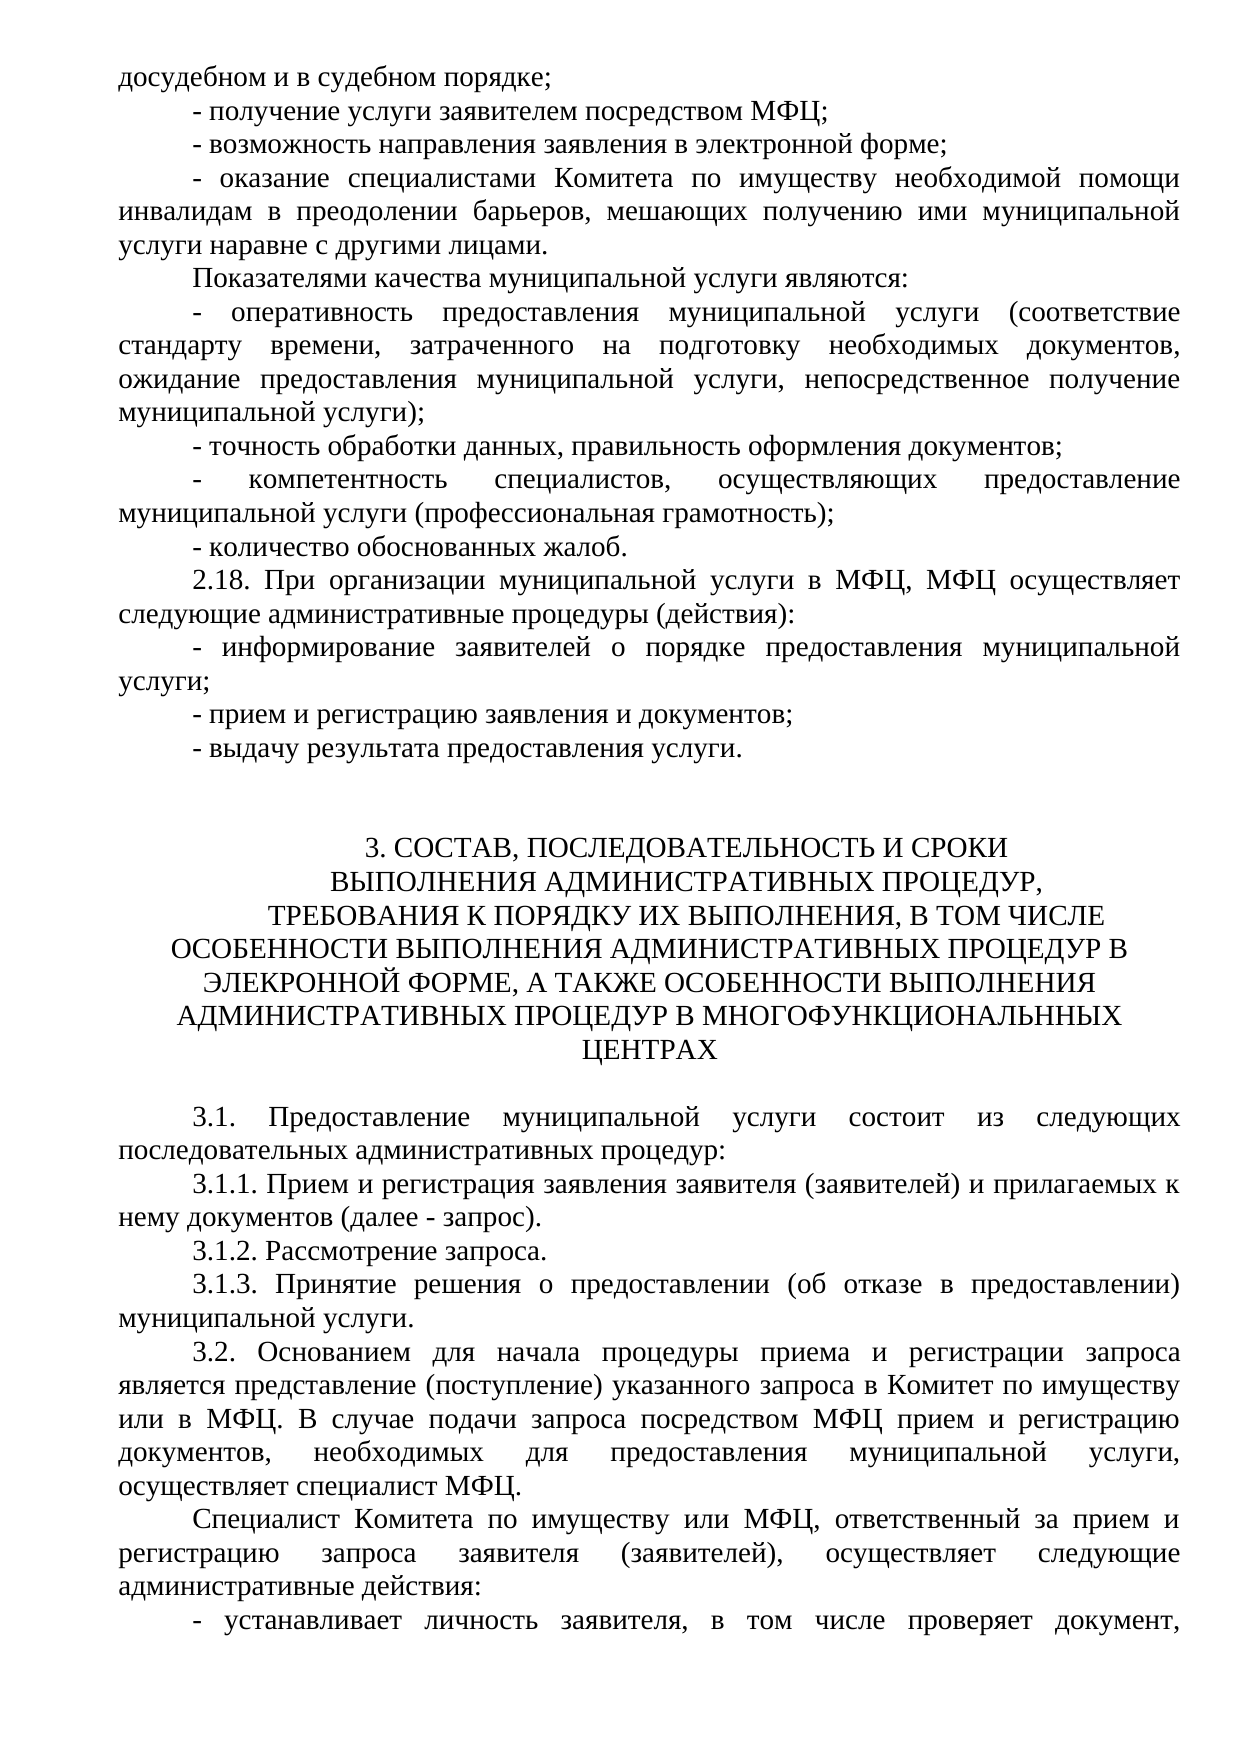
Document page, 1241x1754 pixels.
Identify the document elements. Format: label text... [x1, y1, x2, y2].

text 3.2. Основанием для начала процедуры приема и регистрации запроса является представление (поступление) указанного запроса в Комитет по имуществу или в МФЦ. В случае подачи запроса посредством МФЦ прием и регистрацию документов, необходимых для предоставления муниципальной услуги, осуществляет специалист МФЦ. [118, 1334, 1181, 1501]
text - информирование заявителей о порядке предоставления муниципальной услуги; [118, 629, 1181, 696]
text Специалист Комитета по имуществу или МФЦ, ответственный за прием и регистрацию запроса заявителя (заявителей), осуществляет следующие административные действия: [118, 1501, 1181, 1602]
text - компетентность специалистов, осуществляющих предоставление муниципальной услуги (профессиональная грамотность); [118, 462, 1181, 529]
text - оперативность предоставления муниципальной услуги (соответствие стандарту времени, затраченного на подготовку необходимых документов, ожидание предоставления муниципальной услуги, непосредственное получение муниципальной услуги); [118, 294, 1181, 428]
text 2.18. При организации муниципальной услуги в МФЦ, МФЦ осуществляет следующие административные процедуры (действия): [118, 562, 1181, 629]
text 3.1.3. Принятие решения о предоставлении (об отказе в предоставлении) муниципальной услуги. [118, 1267, 1181, 1334]
text 3.1.2. Рассмотрение запроса. [118, 1233, 1181, 1267]
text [118, 59, 1181, 93]
text Показателями качества муниципальной услуги являются: [118, 260, 1181, 294]
text 3.1.1. Прием и регистрация заявления заявителя (заявителей) и прилагаемых к нему документов (далее - запрос). [118, 1166, 1181, 1233]
text - возможность направления заявления в электронной форме; [118, 126, 1181, 160]
text ТРЕБОВАНИЯ К ПОРЯДКУ ИХ ВЫПОЛНЕНИЯ, В ТОМ ЧИСЛЕ ОСОБЕННОСТИ ВЫПОЛНЕНИЯ АДМИНИСТРАТИВНЫХ ПРОЦЕДУР В ЭЛЕКРОННОЙ ФОРМЕ, А ТАКЖЕ ОСОБЕННОСТИ ВЫПОЛНЕНИЯ АДМИНИСТРАТИВНЫХ ПРОЦЕДУР В МНОГОФУНКЦИОНАЛЬННЫХ ЦЕНТРАХ [118, 898, 1181, 1065]
text 3.1. Предоставление муниципальной услуги состоит из следующих последовательных административных процедур: [118, 1099, 1181, 1166]
text ВЫПОЛНЕНИЯ АДМИНИСТРАТИВНЫХ ПРОЦЕДУР, [118, 864, 1181, 898]
text - прием и регистрацию заявления и документов; [118, 696, 1181, 730]
text - точность обработки данных, правильность оформления документов; [118, 428, 1181, 462]
text - выдачу результата предоставления услуги. [118, 730, 1181, 763]
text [118, 1602, 1181, 1636]
text - получение услуги заявителем посредством МФЦ; [118, 93, 1181, 126]
text 3. СОСТАВ, ПОСЛЕДОВАТЕЛЬНОСТЬ И СРОКИ [118, 831, 1181, 864]
text - оказание специалистами Комитета по имуществу необходимой помощи инвалидам в преодолении барьеров, мешающих получению ими муниципальной услуги наравне с другими лицами. [118, 160, 1181, 260]
text - количество обоснованных жалоб. [118, 529, 1181, 562]
